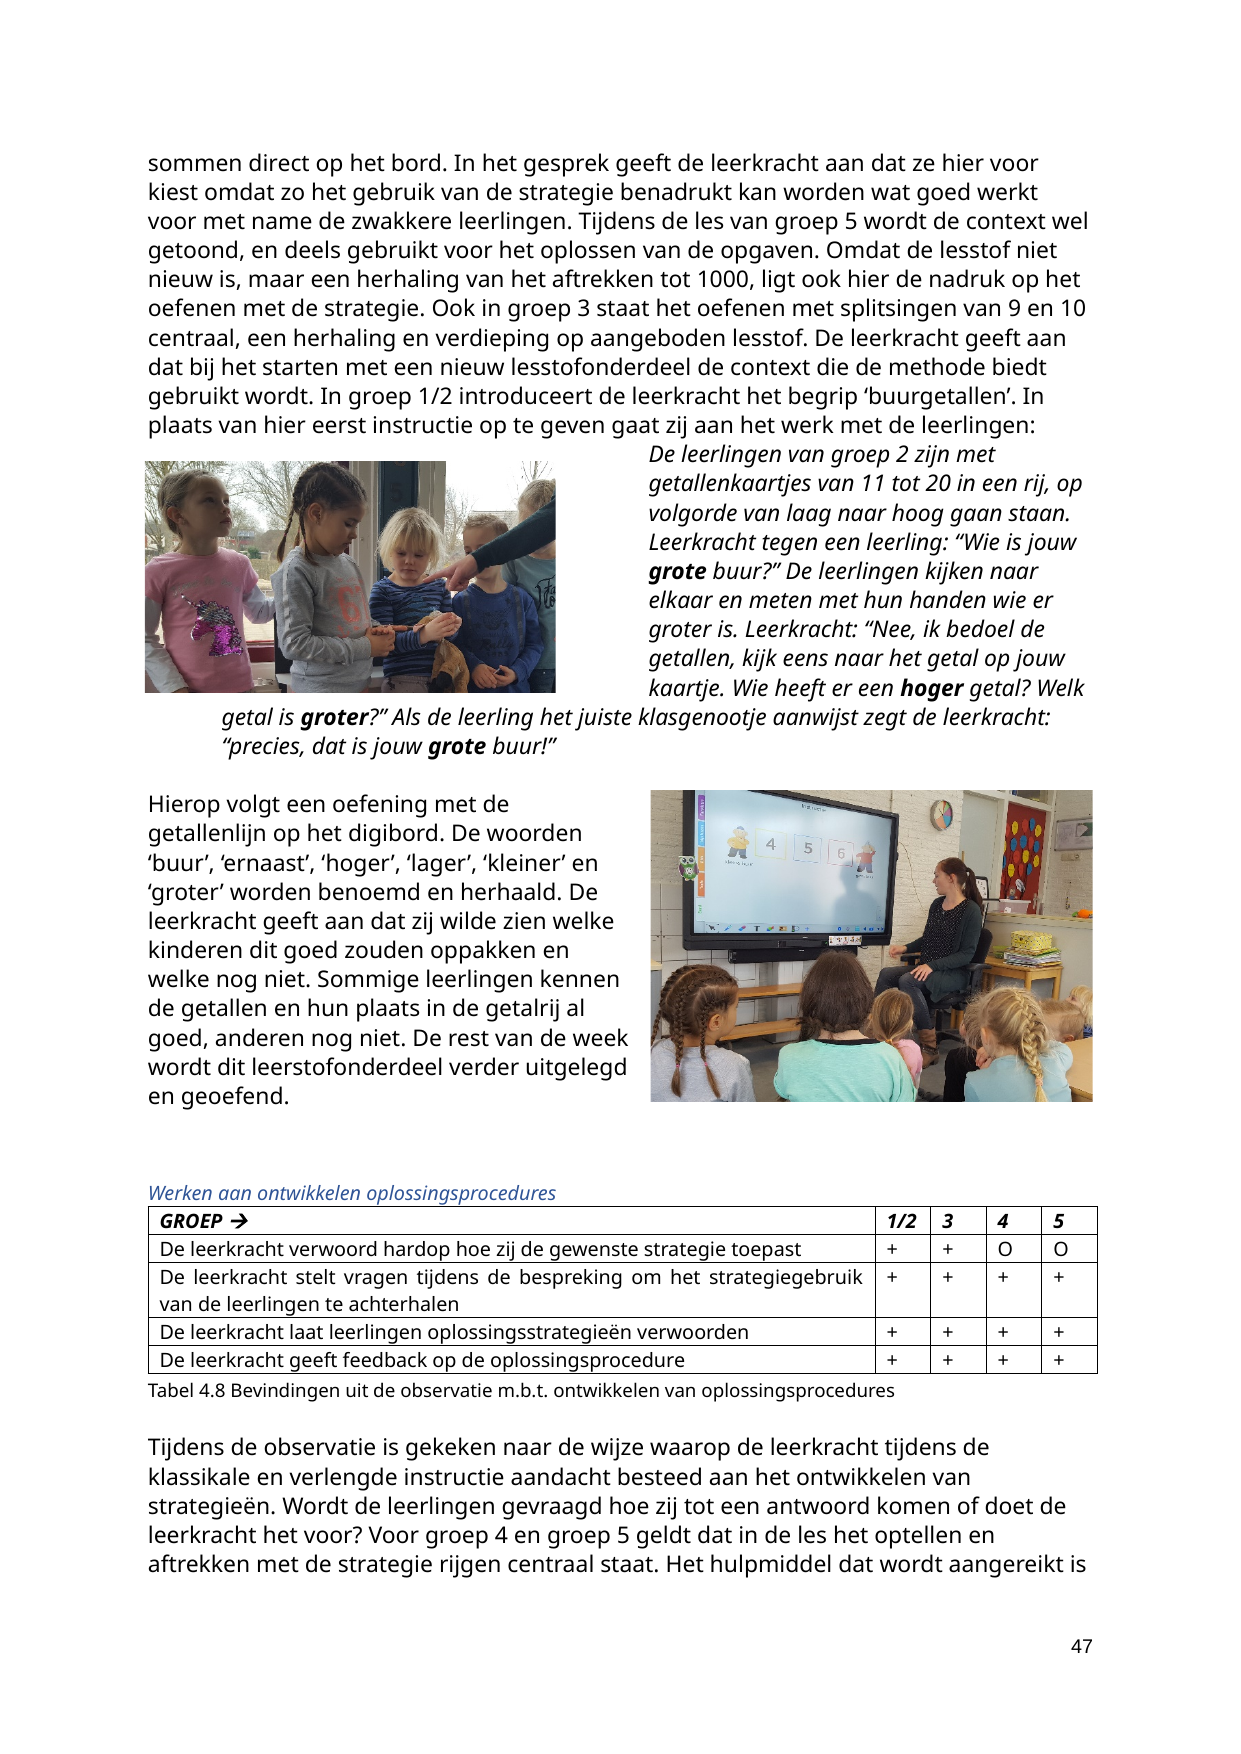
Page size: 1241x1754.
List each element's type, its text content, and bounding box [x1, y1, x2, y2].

table_cell + [876, 1318, 930, 1345]
table_header GROEP [149, 1207, 875, 1234]
table_cell De leerkracht geeft feedback op de oplossingsprocedure [149, 1346, 875, 1373]
table_cell + [1042, 1263, 1097, 1317]
table_header 3 [931, 1207, 986, 1234]
subtitle Werken aan ontwikkelen oplossingsprocedures [148, 1177, 1093, 1206]
table_cell + [987, 1318, 1041, 1345]
table_cell O [987, 1235, 1041, 1262]
table_cell De leerkracht stelt vragen tijdens de bespreking om het strategiegebruik van de leerlingen te achterhalen [149, 1263, 875, 1317]
table_cell + [931, 1346, 986, 1373]
table_cell + [931, 1263, 986, 1317]
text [148, 1432, 1093, 1578]
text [148, 148, 1093, 439]
table_cell De leerkracht verwoord hardop hoe zij de gewenste strategie toepast [149, 1235, 875, 1262]
table_cell + [987, 1263, 1041, 1317]
table_cell O [1042, 1235, 1097, 1262]
table_cell + [876, 1346, 930, 1373]
text Tabel 4.8 Bevindingen uit de observatie m.b.t. ontwikkelen van oplossingsprocedures [148, 1374, 1093, 1403]
table_cell + [876, 1235, 930, 1262]
picture [144, 461, 556, 693]
table_cell + [931, 1235, 986, 1262]
table_header 5 [1042, 1207, 1097, 1234]
table_cell + [931, 1318, 986, 1345]
table_cell + [1042, 1318, 1097, 1345]
table_cell + [1042, 1346, 1097, 1373]
table_cell + [876, 1263, 930, 1317]
table_cell + [987, 1346, 1041, 1373]
table_cell De leerkracht laat leerlingen oplossingsstrategieën verwoorden [149, 1318, 875, 1345]
table_header 1/2 [876, 1207, 930, 1234]
table_header 4 [987, 1207, 1041, 1234]
picture [650, 790, 1093, 1102]
